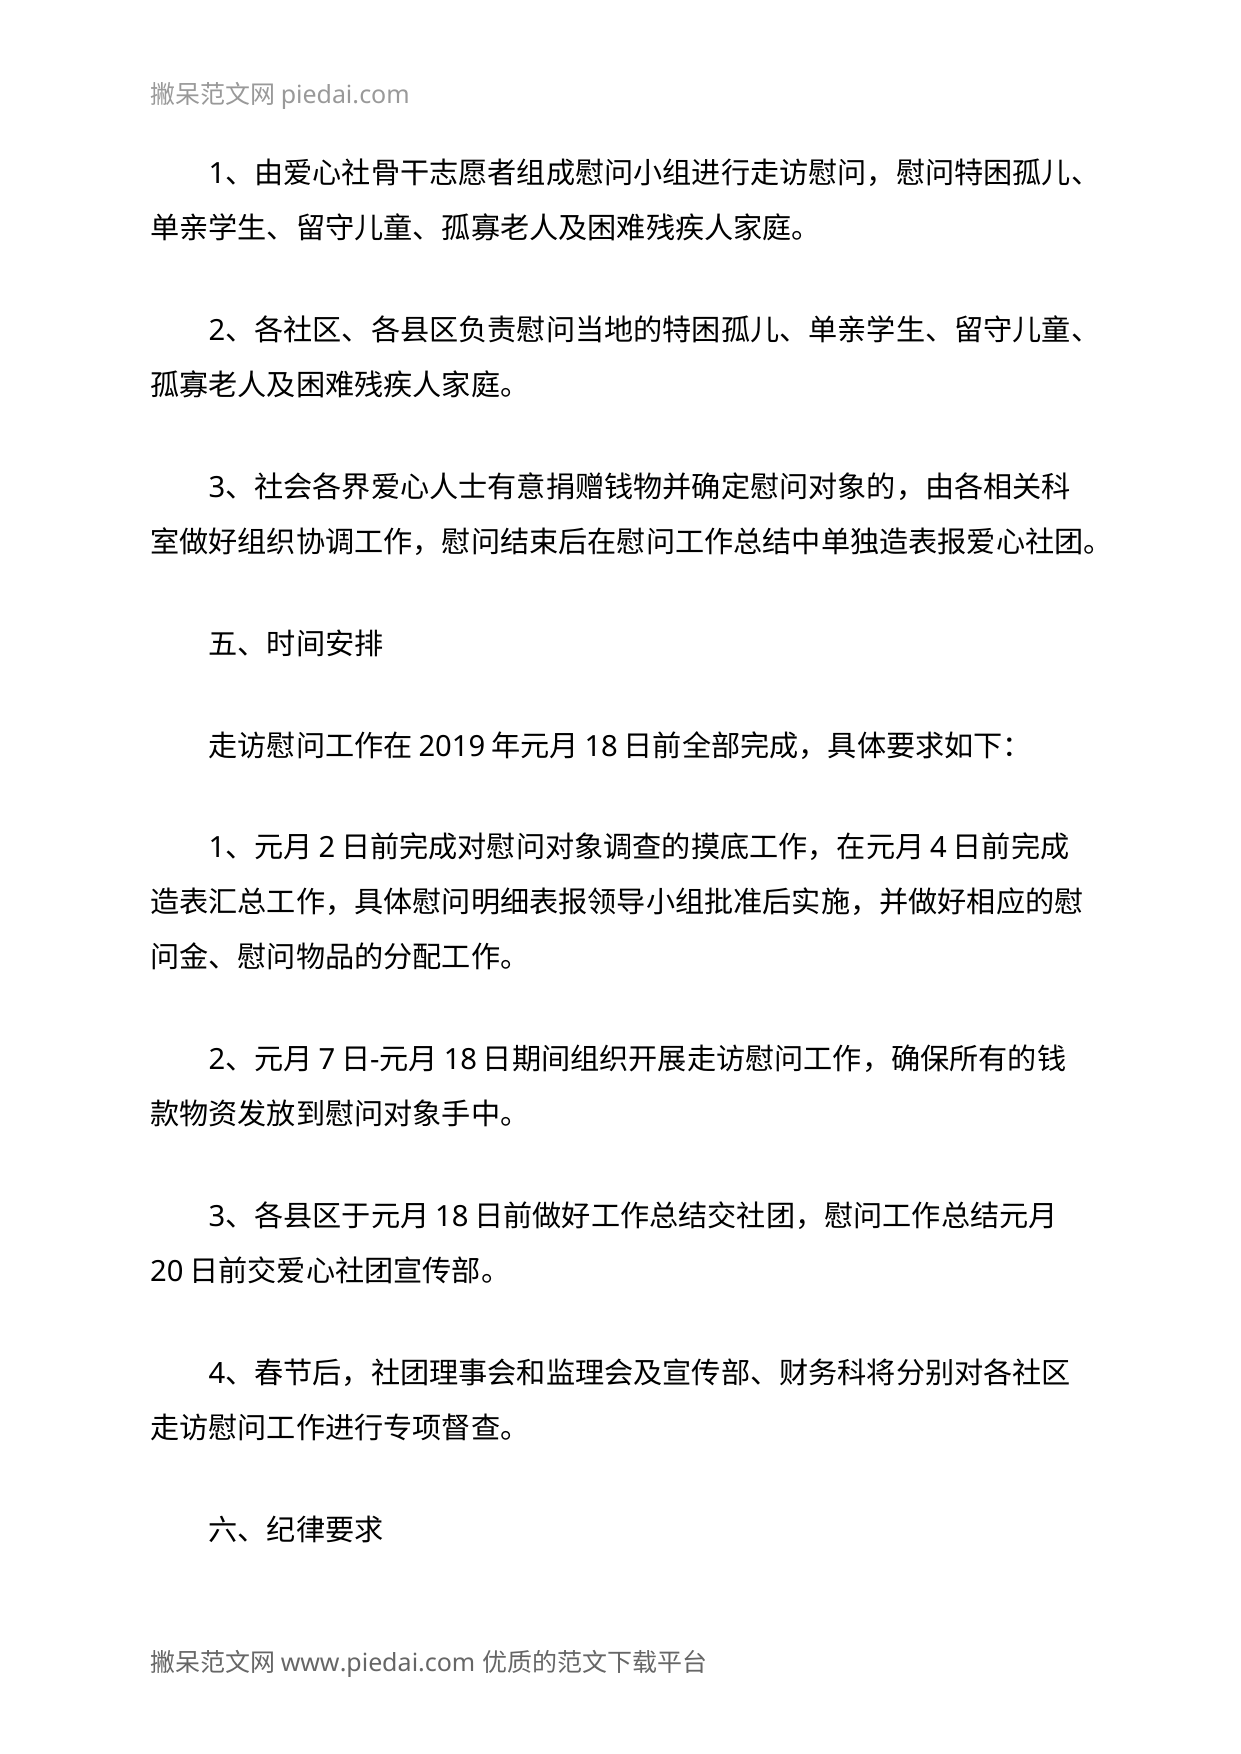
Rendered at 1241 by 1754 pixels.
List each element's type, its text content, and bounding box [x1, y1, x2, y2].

text 4、春节后，社团理事会和监理会及宣传部、财务科将分别对各社区走访慰问工作进行专项督查。 [150, 1349, 1090, 1447]
text 走访慰问工作在2019年元月18日前全部完成，具体要求如下： [150, 722, 1090, 764]
text 六、纪律要求 [150, 1506, 1090, 1548]
text 1、元月2日前完成对慰问对象调查的摸底工作，在元月4日前完成造表汇总工作，具体慰问明细表报领导小组批准后实施，并做好相应的慰问金、慰问物品的分配工作。 [150, 824, 1090, 976]
text 2、各社区、各县区负责慰问当地的特困孤儿、单亲学生、留守儿童、孤寡老人及困难残疾人家庭。 [150, 307, 1090, 404]
text 1、由爱心社骨干志愿者组成慰问小组进行走访慰问，慰问特困孤儿、单亲学生、留守儿童、孤寡老人及困难残疾人家庭。 [150, 150, 1090, 247]
text 3、各县区于元月18日前做好工作总结交社团，慰问工作总结元月20日前交爱心社团宣传部。 [150, 1192, 1090, 1290]
text 五、时间安排 [150, 620, 1090, 663]
text 2、元月7日-元月18日期间组织开展走访慰问工作，确保所有的钱款物资发放到慰问对象手中。 [150, 1036, 1090, 1133]
text 3、社会各界爱心人士有意捐赠钱物并确定慰问对象的，由各相关科室做好组织协调工作，慰问结束后在慰问工作总结中单独造表报爱心社团。 [150, 463, 1090, 561]
